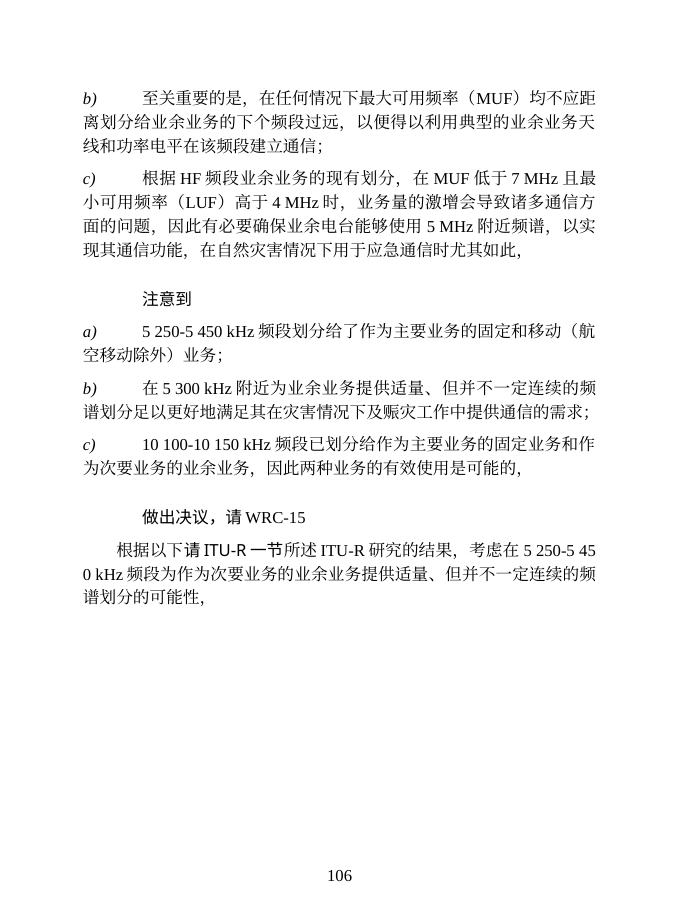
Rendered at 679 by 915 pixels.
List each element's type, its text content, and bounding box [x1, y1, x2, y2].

text c) 根据HF频段业余业务的现有划分，在MUF低于7 MHz且最小可用频率（LUF）高于4 MHz时，业务量的激增会导致诸多通信方面的问题，因此有必要确保业余电台能够使用5 MHz附近频谱，以实现其通信功能，在自然灾害情况下用于应急通信时尤其如此， [83, 165, 596, 261]
text 根据以下请ITU-R一节所述ITU-R研究的结果，考虑在5 250-5 450 kHz频段为作为次要业务的业余业务提供适量、但并不一定连续的频谱划分的可能性， [83, 537, 596, 609]
text a) 5 250-5 450 kHz频段划分给了作为主要业务的固定和移动（航空移动除外）业务； [83, 319, 596, 367]
text b) 在5 300 kHz附近为业余业务提供适量、但并不一定连续的频谱划分足以更好地满足其在灾害情况下及赈灾工作中提供通信的需求； [83, 375, 596, 423]
text 注意到 [142, 286, 596, 310]
text b) 至关重要的是，在任何情况下最大可用频率（MUF）均不应距离划分给业余业务的下个频段过远，以便得以利用典型的业余业务天线和功率电平在该频段建立通信； [83, 85, 596, 157]
text c) 10 100-10 150 kHz频段已划分给作为主要业务的固定业务和作为次要业务的业余业务，因此两种业务的有效使用是可能的， [83, 431, 596, 479]
text 做出决议，请WRC-15 [142, 504, 596, 528]
